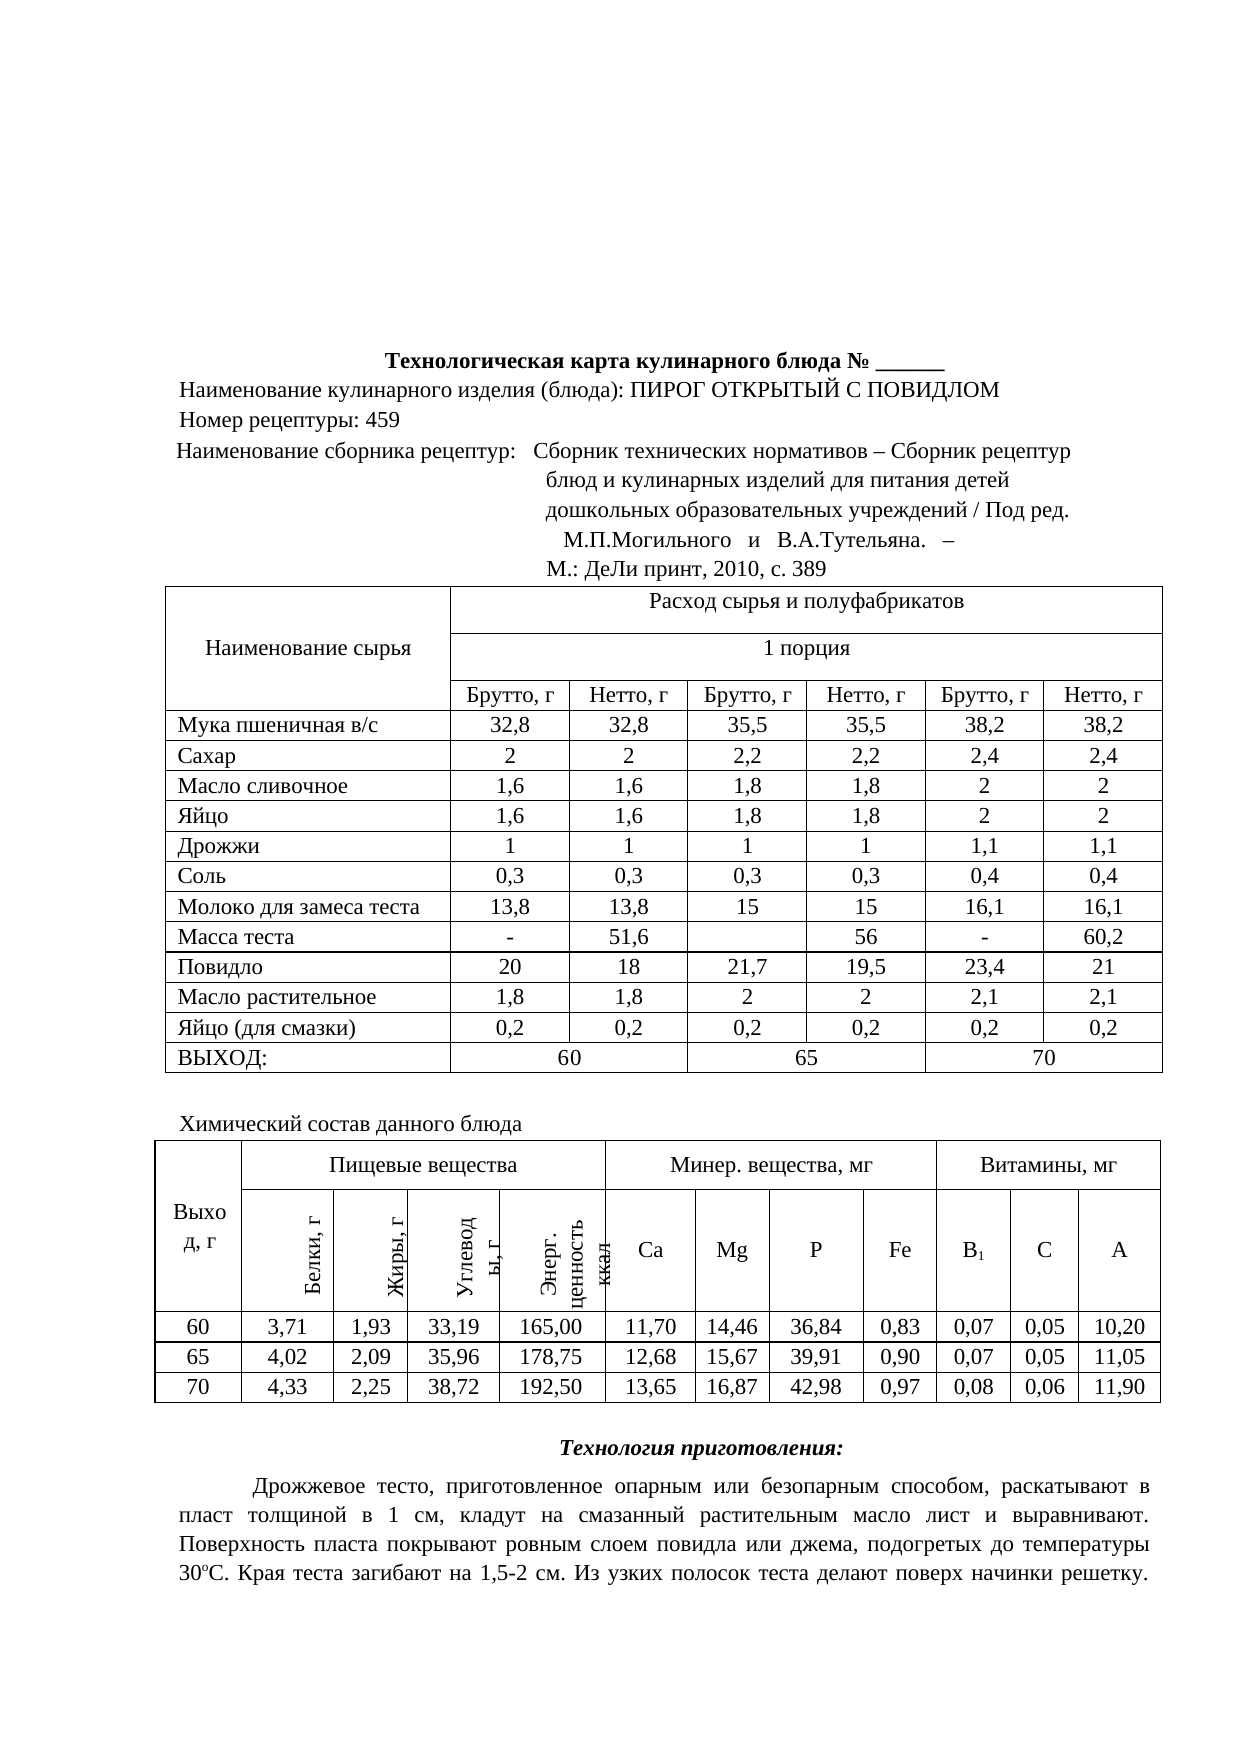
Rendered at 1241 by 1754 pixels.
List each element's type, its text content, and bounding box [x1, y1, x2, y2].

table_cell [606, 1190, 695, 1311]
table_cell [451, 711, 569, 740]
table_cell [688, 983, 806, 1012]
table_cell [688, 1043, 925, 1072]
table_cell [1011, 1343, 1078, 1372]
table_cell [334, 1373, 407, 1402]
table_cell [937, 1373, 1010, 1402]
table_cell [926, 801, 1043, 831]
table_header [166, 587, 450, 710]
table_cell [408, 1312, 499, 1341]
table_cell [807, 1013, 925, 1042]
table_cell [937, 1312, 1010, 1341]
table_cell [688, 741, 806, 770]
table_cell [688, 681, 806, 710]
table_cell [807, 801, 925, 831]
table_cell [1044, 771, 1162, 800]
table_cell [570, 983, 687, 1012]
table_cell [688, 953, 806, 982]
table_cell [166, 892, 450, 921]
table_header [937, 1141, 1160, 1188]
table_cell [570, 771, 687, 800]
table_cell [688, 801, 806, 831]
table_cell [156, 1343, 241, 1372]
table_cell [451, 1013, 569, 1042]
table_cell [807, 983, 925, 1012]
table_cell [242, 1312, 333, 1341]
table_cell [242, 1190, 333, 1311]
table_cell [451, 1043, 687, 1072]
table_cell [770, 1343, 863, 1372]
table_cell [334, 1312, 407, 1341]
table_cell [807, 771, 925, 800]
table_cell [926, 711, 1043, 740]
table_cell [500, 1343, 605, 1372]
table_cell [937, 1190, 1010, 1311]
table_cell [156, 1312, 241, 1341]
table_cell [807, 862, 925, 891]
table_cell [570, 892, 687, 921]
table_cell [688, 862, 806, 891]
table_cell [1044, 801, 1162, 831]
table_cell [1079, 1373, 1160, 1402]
text Номер рецептуры: 459 [179, 406, 1151, 433]
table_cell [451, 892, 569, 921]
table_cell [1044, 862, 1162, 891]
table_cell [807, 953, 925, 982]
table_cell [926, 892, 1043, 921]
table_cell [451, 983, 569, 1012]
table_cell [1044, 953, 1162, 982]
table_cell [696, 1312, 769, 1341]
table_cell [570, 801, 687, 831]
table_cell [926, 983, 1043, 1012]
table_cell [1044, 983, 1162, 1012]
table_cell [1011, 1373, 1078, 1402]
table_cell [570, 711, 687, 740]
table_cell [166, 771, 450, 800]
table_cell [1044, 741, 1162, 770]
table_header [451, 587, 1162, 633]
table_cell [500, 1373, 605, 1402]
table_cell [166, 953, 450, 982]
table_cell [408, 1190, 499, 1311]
text М.П.Могильного и В.А.Тутельяна. – М.: ДеЛи принт, 2010, с. 389 [546, 526, 955, 582]
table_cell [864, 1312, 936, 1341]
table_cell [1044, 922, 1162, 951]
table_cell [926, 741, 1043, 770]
text Химический состав данного блюда [179, 1110, 1151, 1136]
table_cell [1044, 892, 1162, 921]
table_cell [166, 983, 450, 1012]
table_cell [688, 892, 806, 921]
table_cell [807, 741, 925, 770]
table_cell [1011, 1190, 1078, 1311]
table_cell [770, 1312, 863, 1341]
text Наименование сборника рецептур: Сборник технических нормативов – Сборник рецептур блюд и кулинарных изделий для питания детей дошкольных образовательных учреждений / Под ред. [176, 437, 1107, 522]
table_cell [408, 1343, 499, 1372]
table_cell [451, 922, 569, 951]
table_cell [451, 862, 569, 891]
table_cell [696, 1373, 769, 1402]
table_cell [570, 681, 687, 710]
text Технология приготовления: [251, 1434, 1151, 1461]
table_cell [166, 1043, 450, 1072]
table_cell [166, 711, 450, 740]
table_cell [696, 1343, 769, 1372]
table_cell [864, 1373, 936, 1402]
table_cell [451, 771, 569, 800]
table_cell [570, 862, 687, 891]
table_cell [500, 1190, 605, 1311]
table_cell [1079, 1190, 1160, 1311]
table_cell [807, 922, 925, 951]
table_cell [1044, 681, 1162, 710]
text Технологическая карта кулинарного блюда № ______ [251, 348, 1078, 374]
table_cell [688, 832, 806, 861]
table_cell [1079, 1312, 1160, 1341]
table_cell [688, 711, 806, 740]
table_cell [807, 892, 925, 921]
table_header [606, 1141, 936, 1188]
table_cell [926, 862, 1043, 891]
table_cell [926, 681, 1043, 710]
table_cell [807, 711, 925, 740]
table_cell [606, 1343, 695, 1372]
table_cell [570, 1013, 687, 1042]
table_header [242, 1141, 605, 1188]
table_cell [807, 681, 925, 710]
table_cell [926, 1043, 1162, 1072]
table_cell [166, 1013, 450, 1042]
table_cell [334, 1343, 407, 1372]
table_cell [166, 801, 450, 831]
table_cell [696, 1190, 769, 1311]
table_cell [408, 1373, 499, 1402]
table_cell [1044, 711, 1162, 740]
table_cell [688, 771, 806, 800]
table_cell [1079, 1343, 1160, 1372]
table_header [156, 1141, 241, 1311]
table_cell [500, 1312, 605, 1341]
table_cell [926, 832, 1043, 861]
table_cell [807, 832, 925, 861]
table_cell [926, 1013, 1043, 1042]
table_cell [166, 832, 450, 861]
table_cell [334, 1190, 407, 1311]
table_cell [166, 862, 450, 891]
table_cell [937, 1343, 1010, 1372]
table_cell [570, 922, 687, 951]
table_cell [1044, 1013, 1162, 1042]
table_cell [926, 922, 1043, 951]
text Наименование кулинарного изделия (блюда): ПИРОГ ОТКРЫТЫЙ С ПОВИДЛОМ [179, 376, 1151, 402]
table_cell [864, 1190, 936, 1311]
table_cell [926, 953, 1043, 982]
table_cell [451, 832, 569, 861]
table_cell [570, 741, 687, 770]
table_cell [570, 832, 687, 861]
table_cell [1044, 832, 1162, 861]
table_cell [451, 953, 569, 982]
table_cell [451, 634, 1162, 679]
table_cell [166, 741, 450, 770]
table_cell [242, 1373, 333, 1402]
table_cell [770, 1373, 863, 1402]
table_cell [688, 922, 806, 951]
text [179, 1472, 1151, 1586]
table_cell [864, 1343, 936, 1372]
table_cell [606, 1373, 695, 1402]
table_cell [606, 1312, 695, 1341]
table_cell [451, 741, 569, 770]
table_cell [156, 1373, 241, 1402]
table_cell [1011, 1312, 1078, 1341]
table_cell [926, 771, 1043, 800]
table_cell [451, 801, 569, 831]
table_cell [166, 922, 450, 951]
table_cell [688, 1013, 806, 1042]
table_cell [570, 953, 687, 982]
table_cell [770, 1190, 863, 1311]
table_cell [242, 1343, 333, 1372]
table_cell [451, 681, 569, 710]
